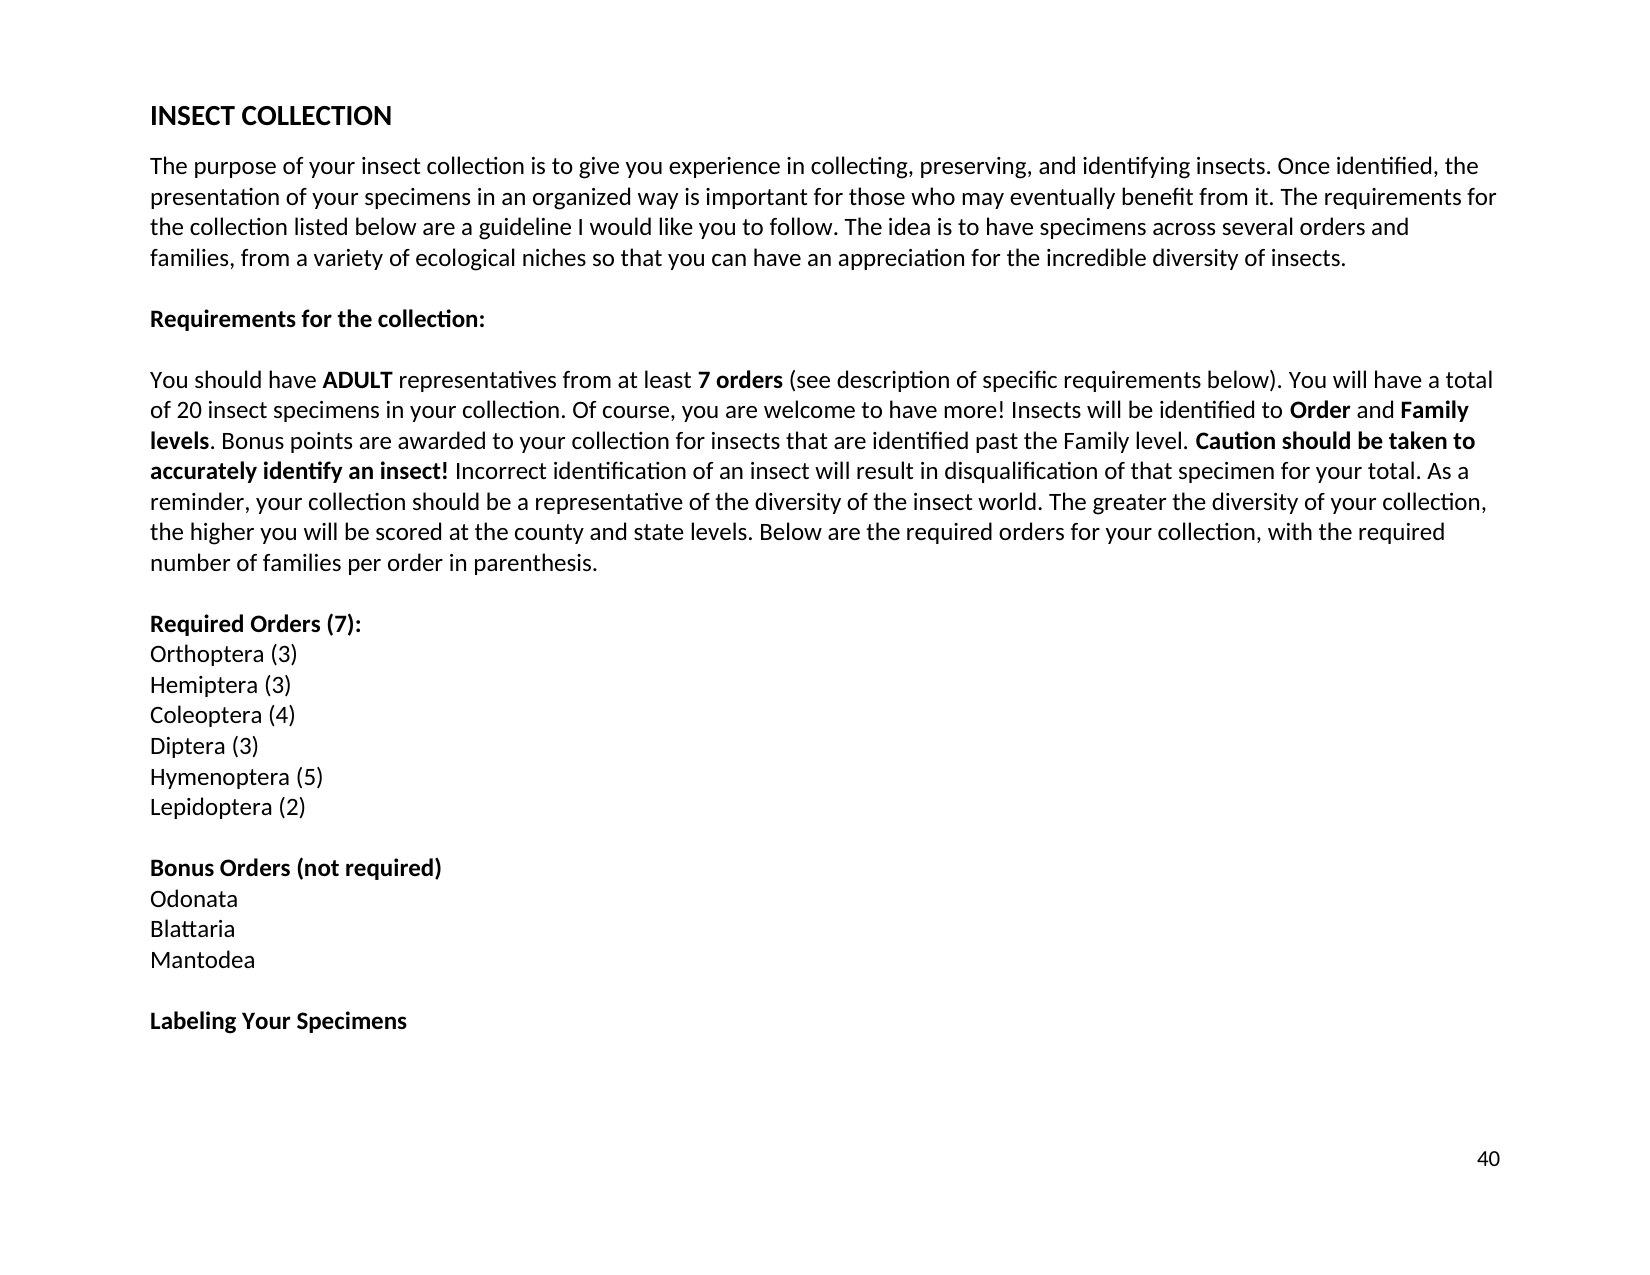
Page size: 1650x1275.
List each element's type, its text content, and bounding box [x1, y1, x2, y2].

text Hemiptera (3) [150, 669, 1500, 700]
text Orthoptera (3) [150, 639, 1500, 669]
text You should have ADULT representatives from at least 7 orders (see description of specific requirements below). You will have a total of 20 insect specimens in your collection. Of course, you are welcome to have more! Insects will be identified to Order and Family levels. Bonus points are awarded to your collection for insects that are identified past the Family level. Caution should be taken to accurately identify an insect! Incorrect identification of an insect will result in disqualification of that specimen for your total. As a reminder, your collection should be a representative of the diversity of the insect world. The greater the diversity of your collection, the higher you will be scored at the county and state levels. Below are the required orders for your collection, with the required number of families per order in parenthesis. [150, 364, 1500, 578]
text Odonata [150, 883, 1500, 913]
text Mantodea [150, 944, 1500, 974]
text Coleoptera (4) [150, 700, 1500, 730]
text Bonus Orders (not required) [150, 852, 1500, 883]
subtitle Insect Collection [150, 97, 1500, 132]
text Required Orders (7): [150, 608, 1500, 639]
text Lepidoptera (2) [150, 791, 1500, 822]
text Labeling Your Specimens [150, 1005, 1500, 1035]
text Blattaria [150, 913, 1500, 944]
text Diptera (3) [150, 730, 1500, 761]
text Requirements for the collection: [150, 303, 1500, 333]
text Hymenoptera (5) [150, 761, 1500, 791]
text The purpose of your insect collection is to give you experience in collecting, preserving, and identifying insects. Once identified, the presentation of your specimens in an organized way is important for those who may eventually benefit from it. The requirements for the collection listed below are a guideline I would like you to follow. The idea is to have specimens across several orders and families, from a variety of ecological niches so that you can have an appreciation for the incredible diversity of insects. [150, 150, 1500, 272]
